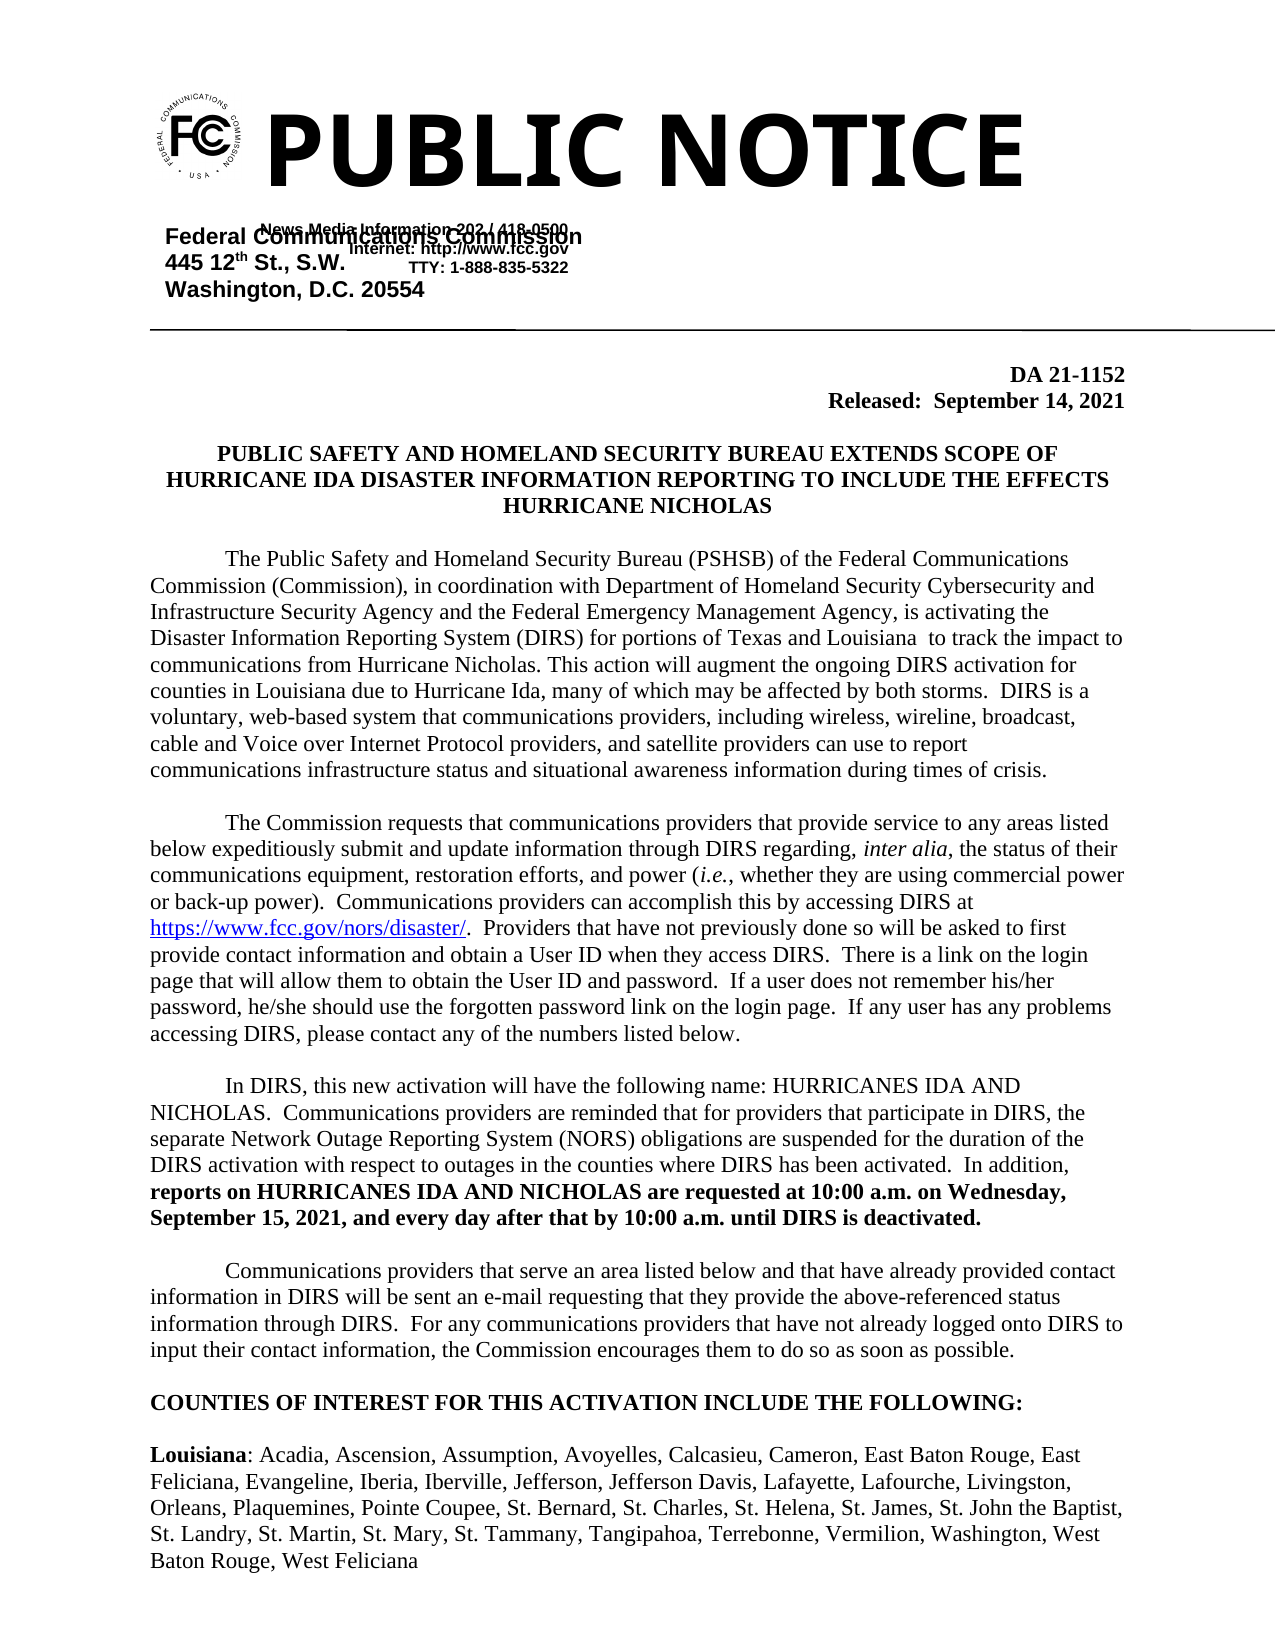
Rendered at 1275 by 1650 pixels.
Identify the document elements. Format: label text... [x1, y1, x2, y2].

text PUBLIC SAFETY AND HOMELAND SECURITY BUREAU EXTENDS SCOPE OF HURRICANE IDA DISASTER INFORMATION REPORTING TO INCLUDE THE EFFECTS HURRICANE NICHOLAS [150, 440, 1125, 519]
text COUNTIES OF INTEREST FOR THIS ACTIVATION INCLUDE THE FOLLOWING: [150, 1389, 1125, 1415]
text The Commission requests that communications providers that provide service to any areas listed below expeditiously submit and update information through DIRS regarding, inter alia, the status of their communications equipment, restoration efforts, and power (i.e., whether they are using commercial power or back-up power). Communications providers can accomplish this by accessing DIRS at https://www.fcc.gov/nors/disaster/. Providers that have not previously done so will be asked to first provide contact information and obtain a User ID when they access DIRS. There is a link on the login page that will allow them to obtain the User ID and password. If a user does not remember his/her password, he/she should use the forgotten password link on the login page. If any user has any problems accessing DIRS, please contact any of the numbers listed below. [150, 809, 1125, 1046]
text DA 21-1152 [150, 361, 1125, 387]
text Communications providers that serve an area listed below and that have already provided contact information in DIRS will be sent an e-mail requesting that they provide the above-referenced status information through DIRS. For any communications providers that have not already logged onto DIRS to input their contact information, the Commission encourages them to do so as soon as possible. [150, 1257, 1125, 1362]
text Released: September 14, 2021 [150, 387, 1125, 413]
text The Public Safety and Homeland Security Bureau (PSHSB) of the Federal Communications Commission (Commission), in coordination with Department of Homeland Security Cybersecurity and Infrastructure Security Agency and the Federal Emergency Management Agency, is activating the Disaster Information Reporting System (DIRS) for portions of Texas and Louisiana to track the impact to communications from Hurricane Nicholas. This action will augment the ongoing DIRS activation for counties in Louisiana due to Hurricane Ida, many of which may be affected by both storms. DIRS is a voluntary, web-based system that communications providers, including wireless, wireline, broadcast, cable and Voice over Internet Protocol providers, and satellite providers can use to report communications infrastructure status and situational awareness information during times of crisis. [150, 545, 1125, 782]
text Louisiana: Acadia, Ascension, Assumption, Avoyelles, Calcasieu, Cameron, East Baton Rouge, East Feliciana, Evangeline, Iberia, Iberville, Jefferson, Jefferson Davis, Lafayette, Lafourche, Livingston, Orleans, Plaquemines, Pointe Coupee, St. Bernard, St. Charles, St. Helena, St. James, St. John the Baptist, St. Landry, St. Martin, St. Mary, St. Tammany, Tangipahoa, Terrebonne, Vermilion, Washington, West Baton Rouge, West Feliciana [150, 1441, 1125, 1573]
text In DIRS, this new activation will have the following name: HURRICANES IDA AND NICHOLAS. Communications providers are reminded that for providers that participate in DIRS, the separate Network Outage Reporting System (NORS) obligations are suspended for the duration of the DIRS activation with respect to outages in the counties where DIRS has been activated. In addition, reports on HURRICANES IDA AND NICHOLAS are requested at 10:00 a.m. on Wednesday, September 15, 2021, and every day after that by 10:00 a.m. until DIRS is deactivated. [150, 1072, 1125, 1231]
